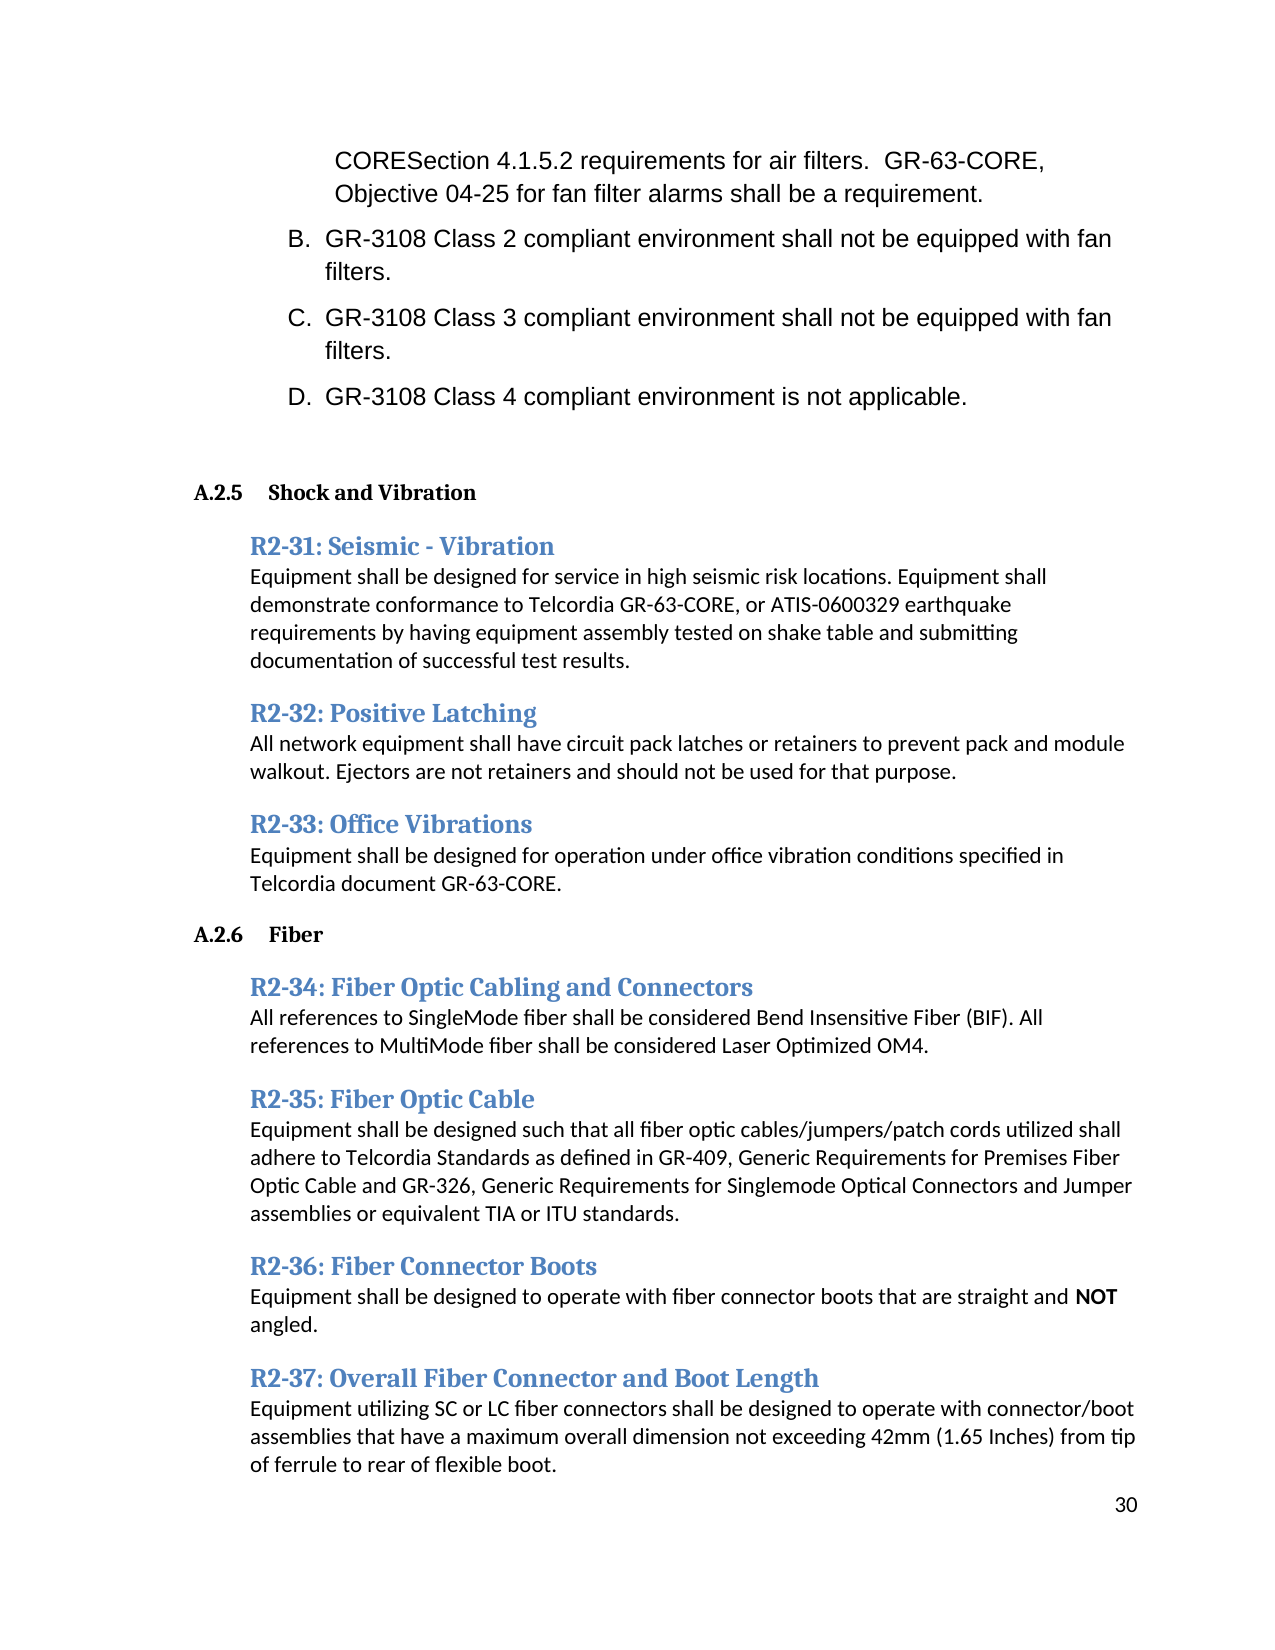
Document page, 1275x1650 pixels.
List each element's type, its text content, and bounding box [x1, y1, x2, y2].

subtitle R2-37: Overall Fiber Connector and Boot Length [250, 1363, 1137, 1394]
list GR-3108 Class 4 compliant environment is not applicable. [287, 381, 1137, 410]
subtitle R2-32: Positive Latching [250, 698, 1137, 729]
subtitle Shock and Vibration [194, 480, 1137, 506]
text Equipment shall be designed for operation under office vibration conditions specified in Telcordia document GR-63-CORE. [250, 841, 1137, 897]
subtitle R2-34: Fiber Optic Cabling and Connectors [250, 972, 1137, 1003]
text All references to SingleMode fiber shall be considered Bend Insensitive Fiber (BIF). All references to MultiMode fiber shall be considered Laser Optimized OM4. [250, 1003, 1137, 1059]
subtitle Fiber [194, 922, 1137, 948]
text All network equipment shall have circuit pack latches or retainers to prevent pack and module walkout. Ejectors are not retainers and should not be used for that purpose. [250, 729, 1137, 785]
text Equipment shall be designed for service in high seismic risk locations. Equipment shall demonstrate conformance to Telcordia GR-63-CORE, or ATIS-0600329 earthquake requirements by having equipment assembly tested on shake table and submitting documentation of successful test results. [250, 562, 1137, 674]
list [287, 146, 1137, 208]
text Equipment shall be designed such that all fiber optic cables/jumpers/patch cords utilized shall adhere to Telcordia Standards as defined in GR-409, Generic Requirements for Premises Fiber Optic Cable and GR-326, Generic Requirements for Singlemode Optical Connectors and Jumper assemblies or equivalent TIA or ITU standards. [250, 1115, 1137, 1227]
list GR-3108 Class 3 compliant environment shall not be equipped with fan filters. [287, 303, 1137, 365]
list GR-3108 Class 2 compliant environment shall not be equipped with fan filters. [287, 224, 1137, 286]
subtitle R2-31: Seismic - Vibration [250, 531, 1137, 562]
text Equipment shall be designed to operate with fiber connector boots that are straight and NOT angled. [250, 1282, 1137, 1338]
subtitle R2-36: Fiber Connector Boots [250, 1251, 1137, 1282]
subtitle R2-33: Office Vibrations [250, 809, 1137, 841]
subtitle R2-35: Fiber Optic Cable [250, 1084, 1137, 1115]
text Equipment utilizing SC or LC fiber connectors shall be designed to operate with connector/boot assemblies that have a maximum overall dimension not exceeding 42mm (1.65 Inches) from tip of ferrule to rear of flexible boot. [250, 1394, 1137, 1478]
